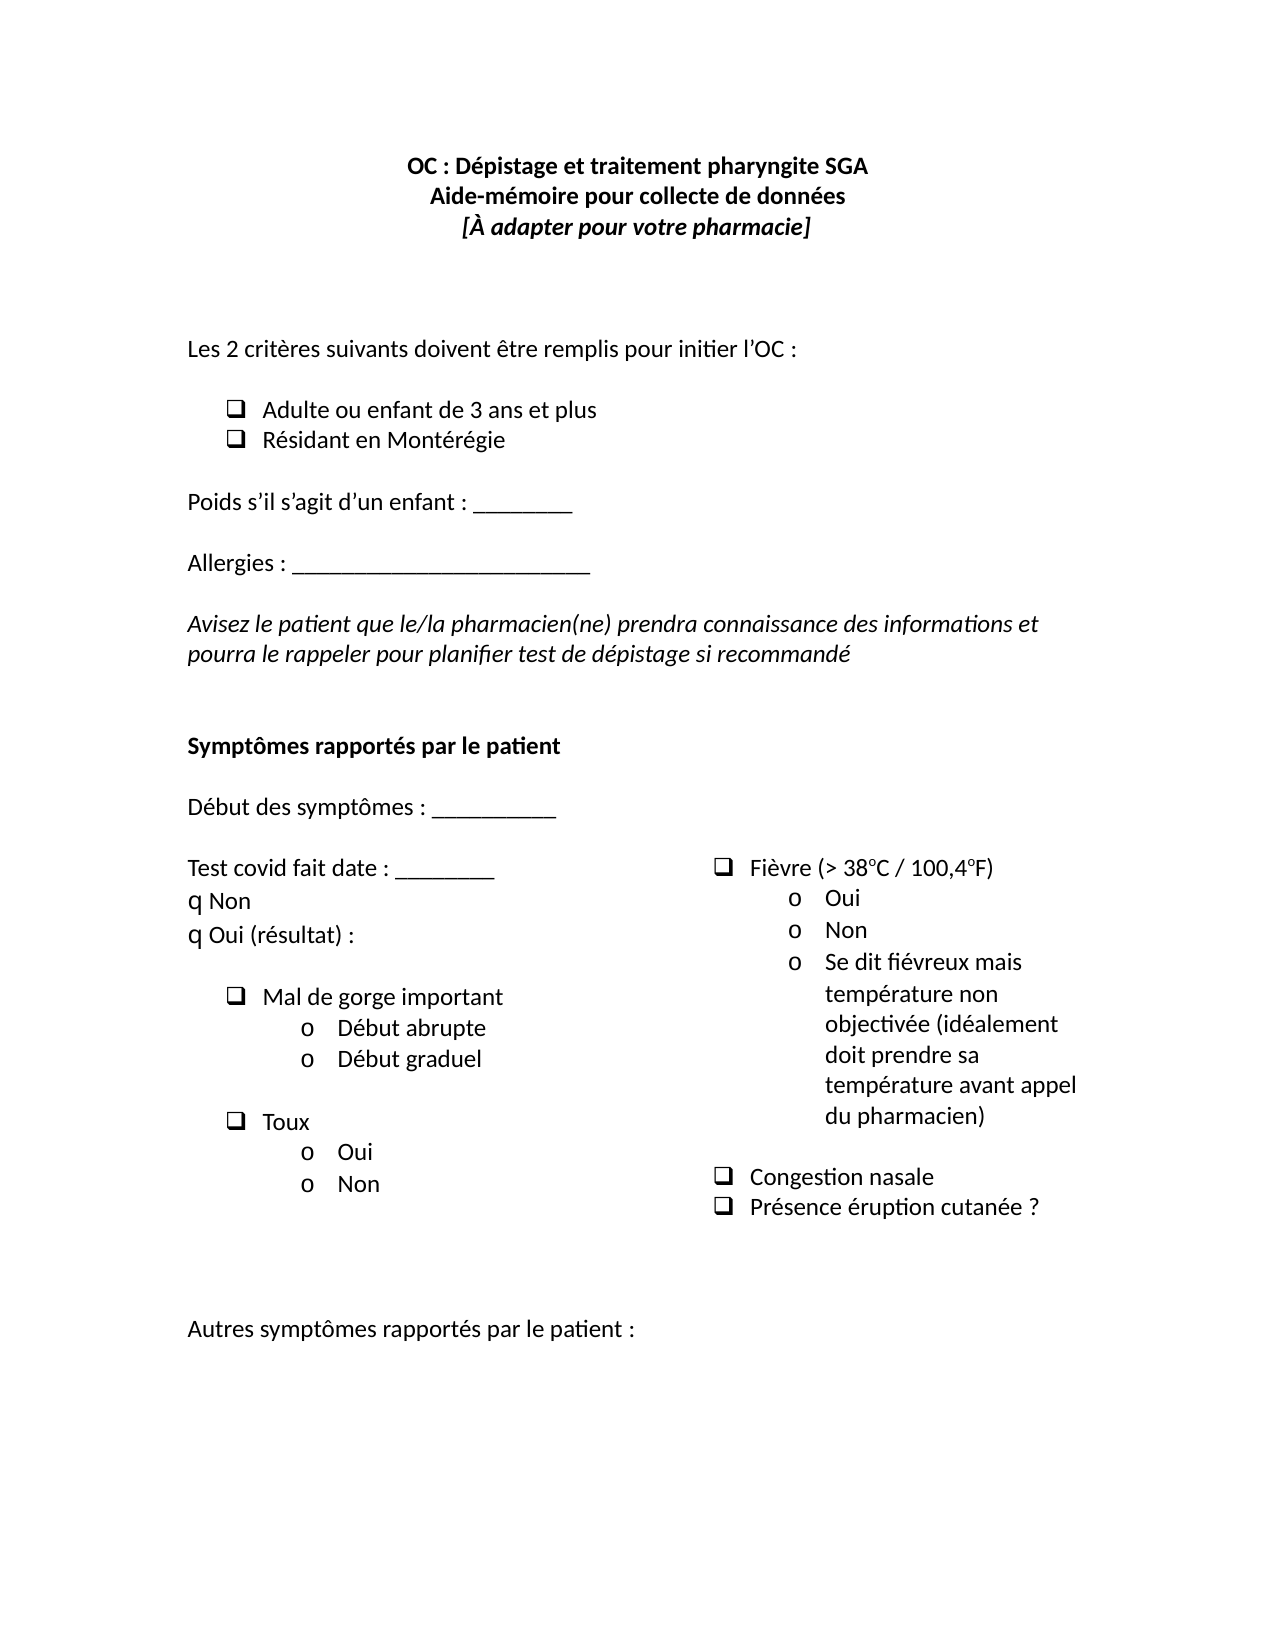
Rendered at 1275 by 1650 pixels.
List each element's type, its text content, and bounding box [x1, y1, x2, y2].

text Aide-mémoire pour collecte de données [187, 181, 1087, 211]
text Début des symptômes : __________ [187, 791, 600, 821]
text Avisez le patient que le/la pharmacien(ne) prendra connaissance des informations et pourra le rappeler pour planifier test de dépistage si recommandé [187, 608, 1087, 669]
list Toux [225, 1106, 600, 1136]
list Non [787, 914, 1087, 946]
list Fièvre (> 38oC / 100,4oF) [712, 852, 1087, 882]
text Autres symptômes rapportés par le patient : [187, 1313, 1087, 1344]
text Les 2 critères suivants doivent être remplis pour initier l’OC : [187, 333, 1087, 364]
list Se dit fiévreux mais température non objectivée (idéalement doit prendre sa température avant appel du pharmacien) [787, 946, 1087, 1130]
text Poids s’il s’agit d’un enfant : ________ [187, 486, 1087, 516]
text q Oui (résultat) : [187, 917, 600, 951]
list Début abrupte [300, 1012, 600, 1043]
list Résidant en Montérégie [225, 425, 1087, 455]
list Adulte ou enfant de 3 ans et plus [225, 394, 1087, 425]
list Début graduel [300, 1043, 600, 1075]
text OC : Dépistage et traitement pharyngite SGA [187, 150, 1087, 181]
text Allergies : ________________________ [187, 547, 1087, 577]
list Congestion nasale [712, 1161, 1087, 1191]
list Oui [300, 1136, 600, 1168]
list Mal de gorge important [225, 981, 600, 1012]
text q Non [187, 882, 600, 917]
list Présence éruption cutanée ? [712, 1191, 1087, 1222]
text [À adapter pour votre pharmacie] [187, 211, 1087, 242]
list Oui [787, 882, 1087, 914]
text Test covid fait date : ________ [187, 852, 600, 882]
list Non [300, 1168, 600, 1200]
text Symptômes rapportés par le patient [187, 730, 1087, 760]
